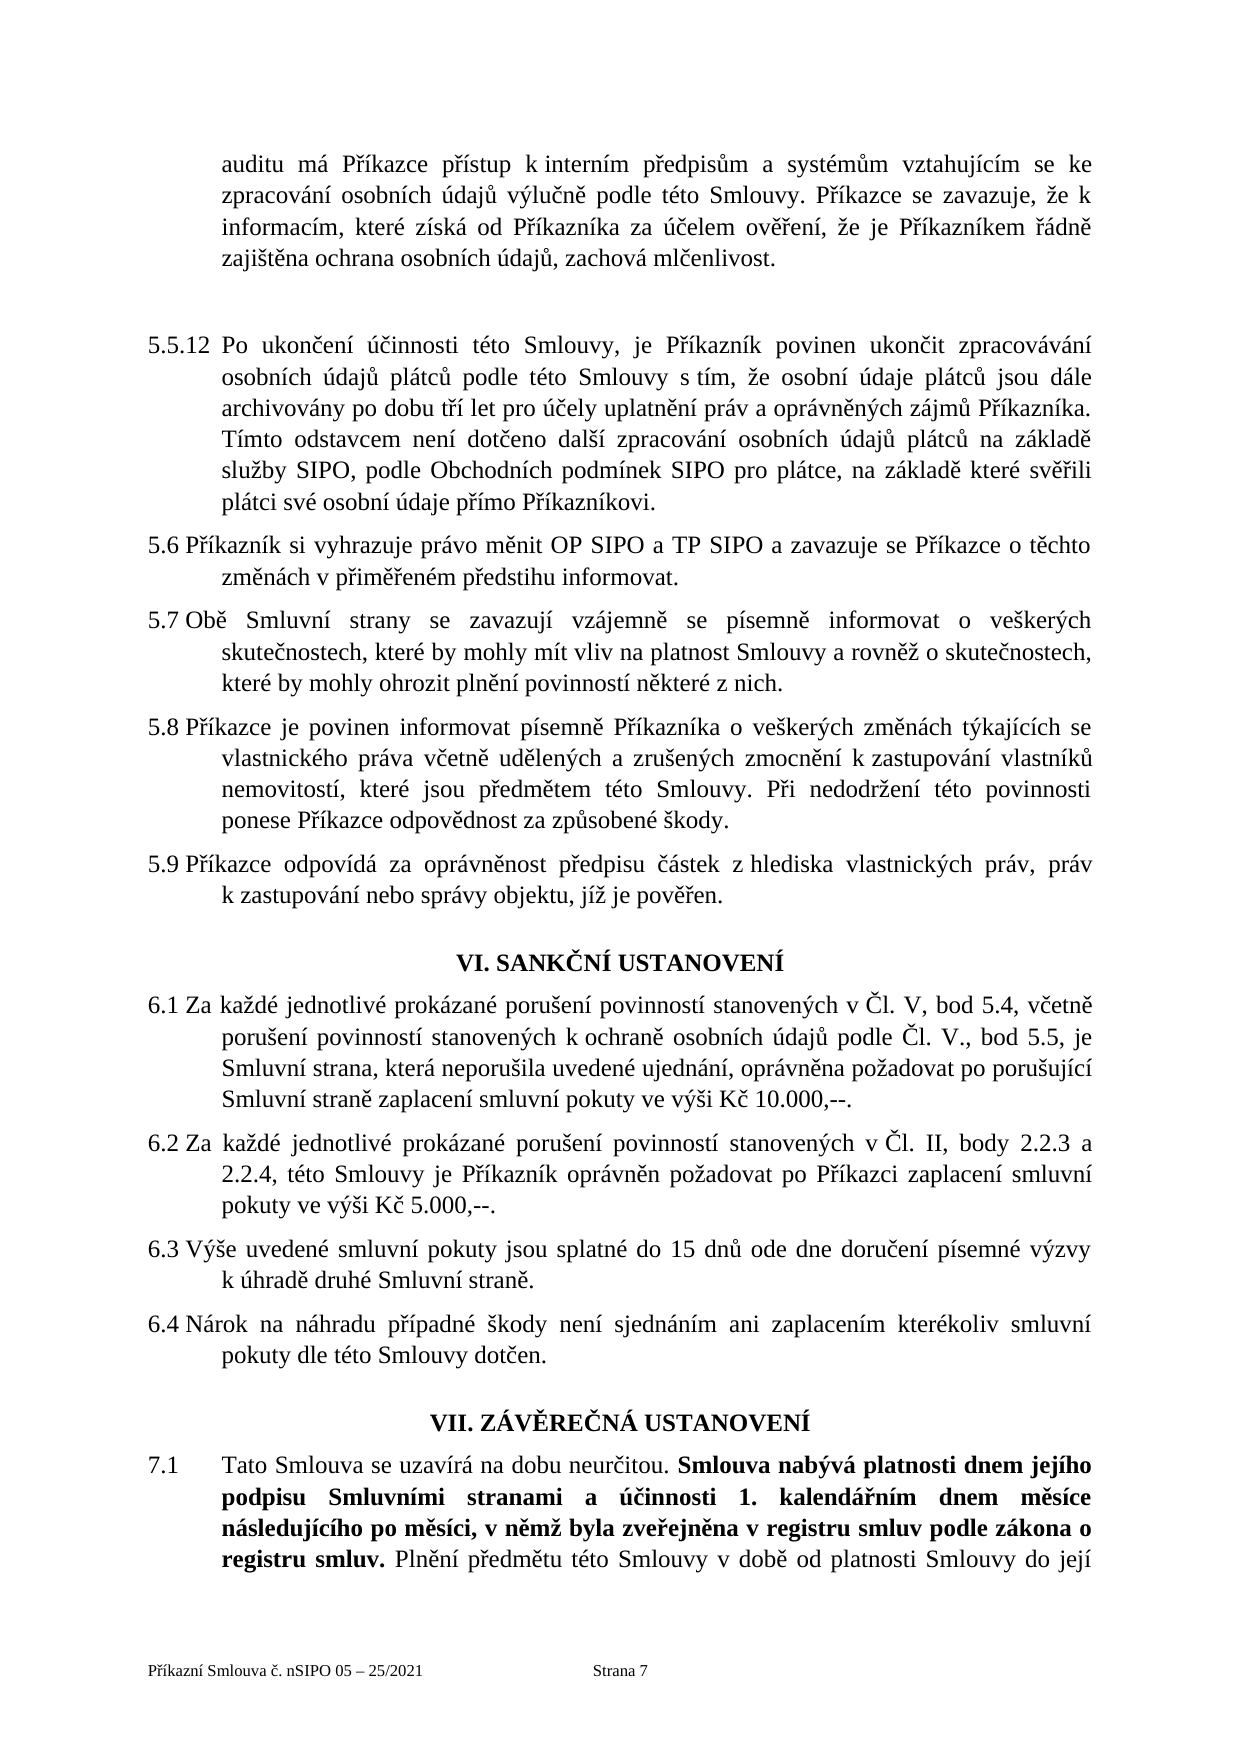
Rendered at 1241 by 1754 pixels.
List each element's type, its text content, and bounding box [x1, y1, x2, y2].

text VI. SANKČNÍ USTANOVENÍ [148, 948, 1093, 976]
list Obě Smluvní strany se zavazují vzájemně se písemně informovat o veškerých skutečnostech, které by mohly mít vliv na platnost Smlouvy a rovněž o skutečnostech, které by mohly ohrozit plnění povinností některé z nich. [148, 604, 1093, 698]
list Příkazce odpovídá za oprávněnost předpisu částek z hlediska vlastnických práv, práv k zastupování nebo správy objektu, jíž je pověřen. [148, 848, 1093, 910]
list Příkazce je povinen informovat písemně Příkazníka o veškerých změnách týkajících se vlastnického práva včetně udělených a zrušených zmocnění k zastupování vlastníků nemovitostí, které jsou předmětem této Smlouvy. Při nedodržení této povinnosti ponese Příkazce odpovědnost za způsobené škody. [148, 710, 1093, 835]
title VII. ZÁVĚREČNÁ USTANOVENÍ [148, 1408, 1093, 1436]
list Výše uvedené smluvní pokuty jsou splatné do 15 dnů ode dne doručení písemné výzvy k úhradě druhé Smluvní straně. [148, 1233, 1093, 1295]
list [148, 148, 1093, 273]
list Po ukončení účinnosti této Smlouvy, je Příkazník povinen ukončit zpracovávání osobních údajů plátců podle této Smlouvy s tím, že osobní údaje plátců jsou dále archivovány po dobu tří let pro účely uplatnění práv a oprávněných zájmů Příkazníka. Tímto odstavcem není dotčeno další zpracování osobních údajů plátců na základě služby SIPO, podle Obchodních podmínek SIPO pro plátce, na základě které svěřili plátci své osobní údaje přímo Příkazníkovi. [148, 329, 1093, 516]
list Nárok na náhradu případné škody není sjednáním ani zaplacením kterékoliv smluvní pokuty dle této Smlouvy dotčen. [148, 1308, 1093, 1370]
list Za každé jednotlivé prokázané porušení povinností stanovených v Čl. V, bod 5.4, včetně porušení povinností stanovených k ochraně osobních údajů podle Čl. V., bod 5.5, je Smluvní strana, která neporušila uvedené ujednání, oprávněna požadovat po porušující Smluvní straně zaplacení smluvní pokuty ve výši Kč 10.000,--. [148, 989, 1093, 1114]
list Příkazník si vyhrazuje právo měnit OP SIPO a TP SIPO a zavazuje se Příkazce o těchto změnách v přiměřeném předstihu informovat. [148, 529, 1093, 591]
list Za každé jednotlivé prokázané porušení povinností stanovených v Čl. II, body 2.2.3 a 2.2.4, této Smlouvy je Příkazník oprávněn požadovat po Příkazci zaplacení smluvní pokuty ve výši Kč 5.000,--. [148, 1126, 1093, 1220]
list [148, 1449, 1093, 1574]
